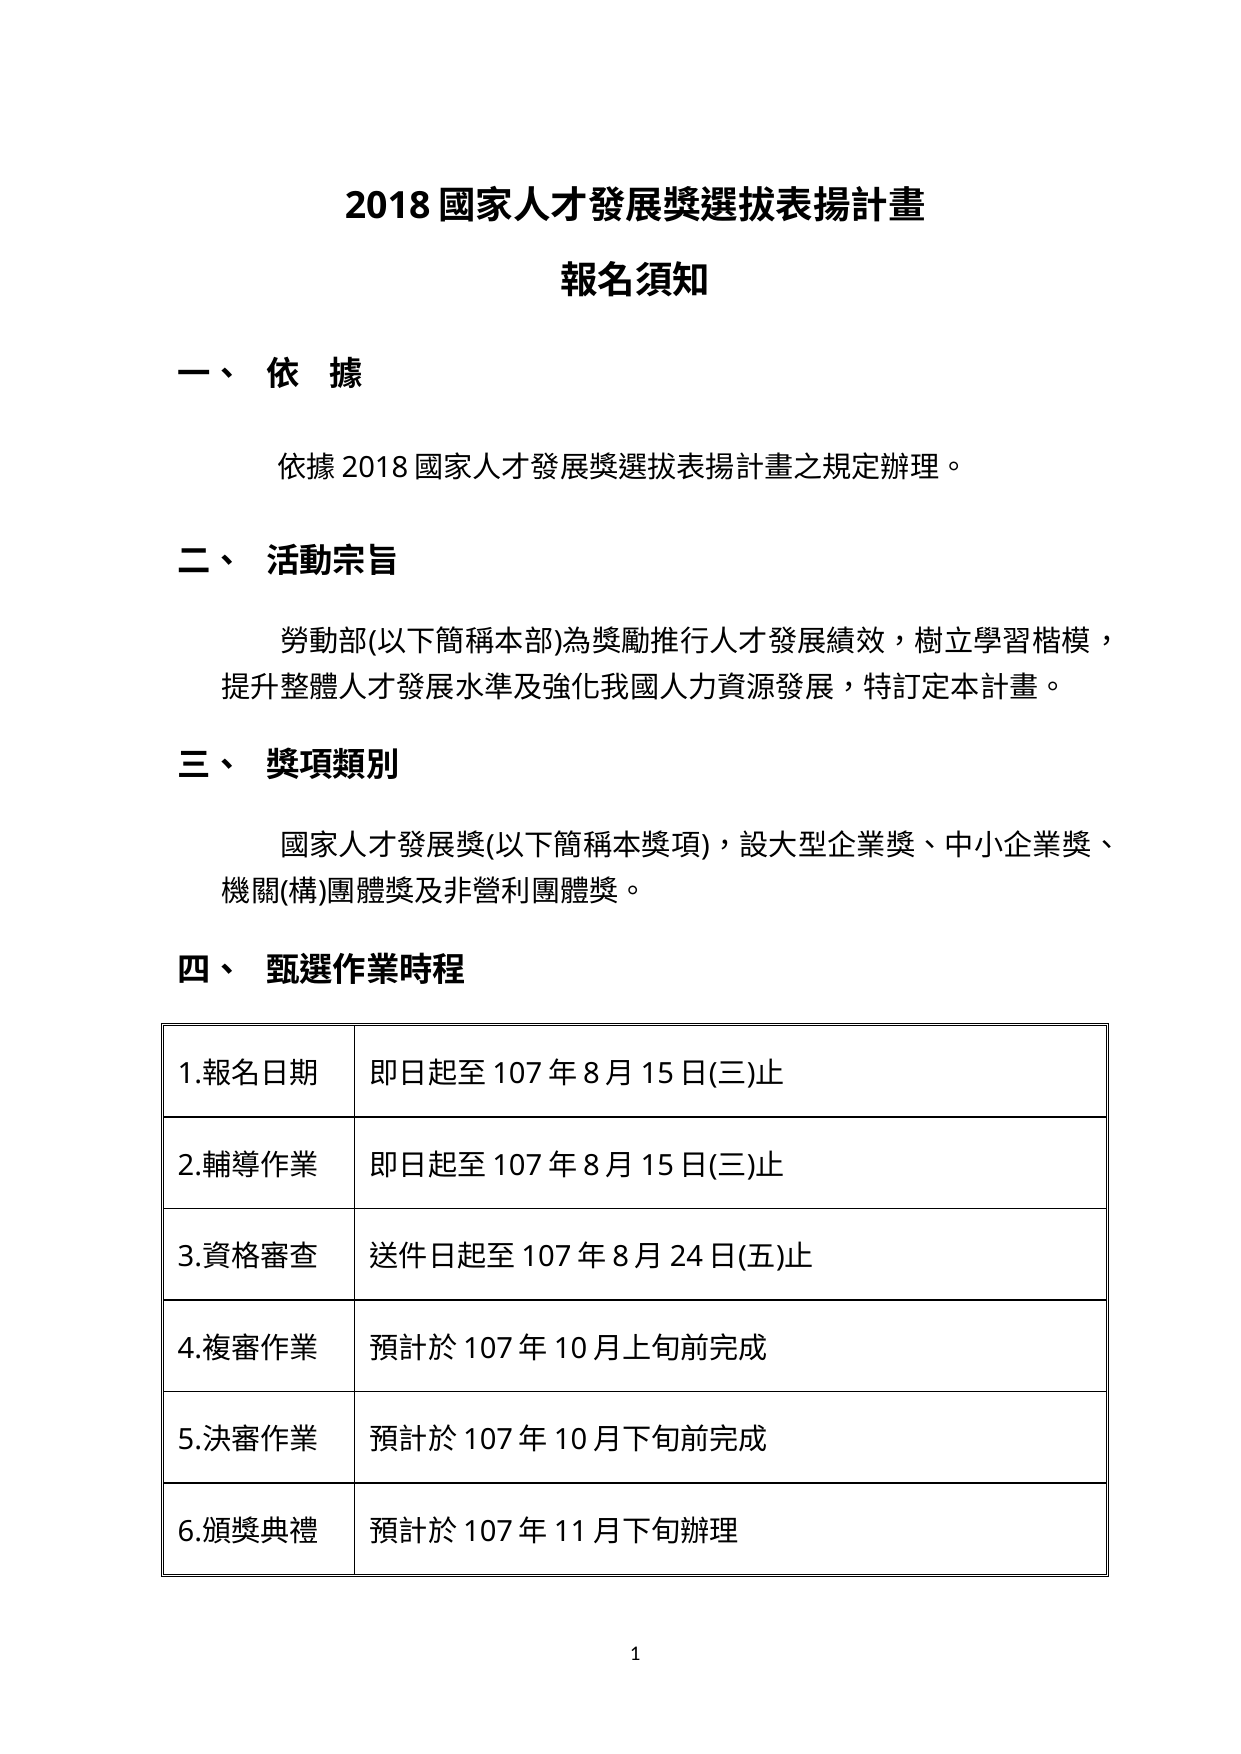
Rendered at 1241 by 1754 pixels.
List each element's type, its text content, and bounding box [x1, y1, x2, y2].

table_cell 5.決審作業 [164, 1392, 354, 1482]
list 甄選作業時程 [177, 929, 1092, 1004]
text 依據2018國家人才發展獎選拔表揚計畫之規定辦理。 [232, 427, 1092, 502]
table_cell 預計於107年10月下旬前完成 [355, 1392, 1106, 1482]
table_cell 3.資格審查 [164, 1209, 354, 1299]
list 獎項類別 [177, 725, 1092, 800]
table_header 即日起至107年8月15日(三)止 [355, 1026, 1106, 1116]
text 2018國家人才發展獎選拔表揚計畫 [177, 164, 1092, 239]
table_header 1.報名日期 [164, 1026, 354, 1116]
list 活動宗旨 [177, 521, 1092, 596]
table_cell 即日起至107年8月15日(三)止 [355, 1118, 1106, 1207]
table_cell 4.複審作業 [164, 1301, 354, 1391]
table_cell 預計於107年10月上旬前完成 [355, 1301, 1106, 1391]
table_cell 6.頒獎典禮 [164, 1484, 354, 1574]
table_cell 2.輔導作業 [164, 1118, 354, 1207]
table_cell 預計於107年11月下旬辦理 [355, 1484, 1106, 1574]
table_cell 送件日起至107年8月24日(五)止 [355, 1209, 1106, 1299]
text 國家人才發展獎(以下簡稱本獎項)，設大型企業獎、中小企業獎、機關(構)團體獎及非營利團體獎。 [222, 819, 1092, 910]
text 報名須知 [177, 239, 1092, 314]
list 依 據 [177, 333, 1092, 408]
text 勞動部(以下簡稱本部)為獎勵推行人才發展績效，樹立學習楷模，提升整體人才發展水準及強化我國人力資源發展，特訂定本計畫。 [221, 614, 1092, 706]
